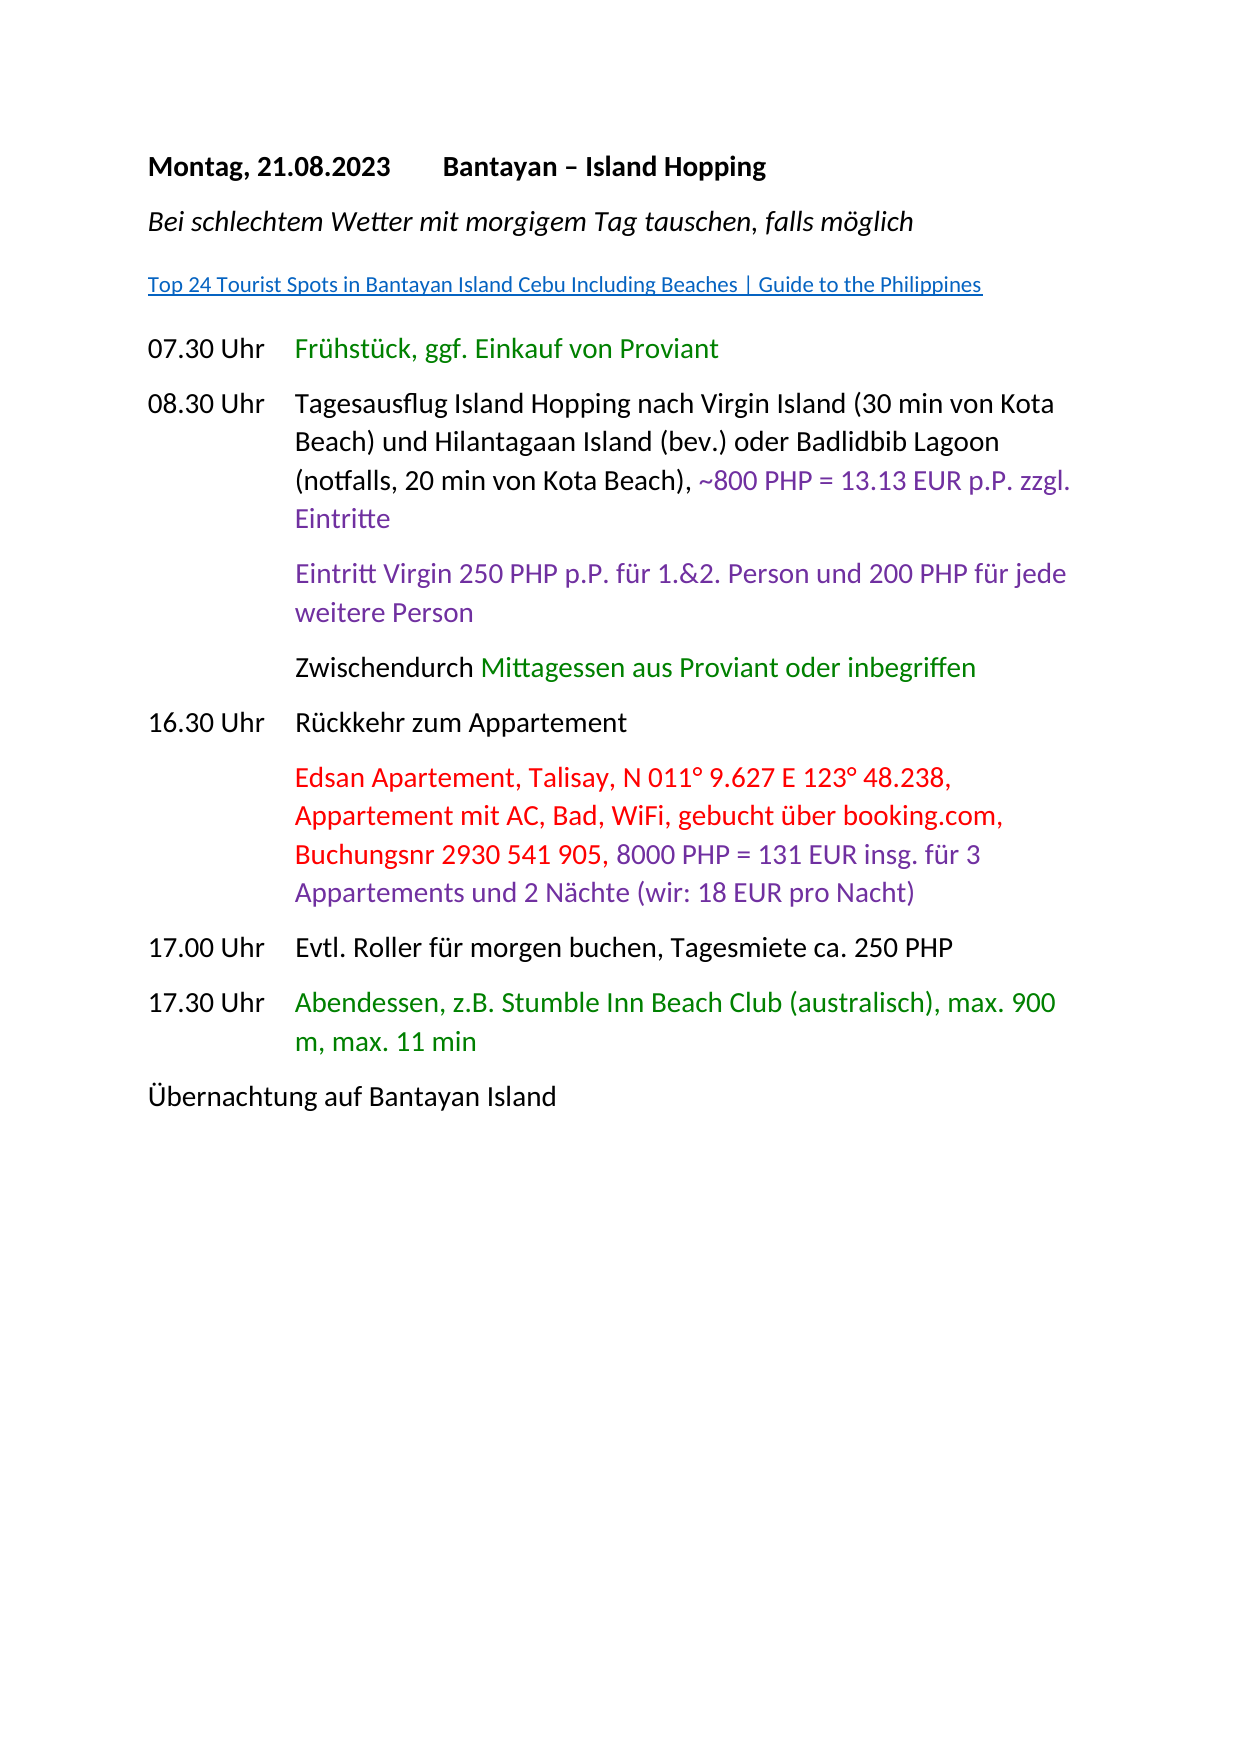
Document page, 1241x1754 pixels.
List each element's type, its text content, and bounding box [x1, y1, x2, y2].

text 17.00 Uhr Evtl. Roller für morgen buchen, Tagesmiete ca. 250 PHP [148, 929, 1093, 965]
text Edsan Apartement, Talisay, N 011° 9.627 E 123° 48.238, Appartement mit AC, Bad, WiFi, gebucht über booking.com, Buchungsnr 2930 541 905, 8000 PHP = 131 EUR insg. für 3 Appartements und 2 Nächte (wir: 18 EUR pro Nacht) [294, 759, 1093, 910]
text Bei schlechtem Wetter mit morgigem Tag tauschen, falls möglich [148, 203, 1093, 238]
text Eintritt Virgin 250 PHP p.P. für 1.&2. Person und 200 PHP für jede weitere Person [148, 555, 1093, 629]
text Zwischendurch Mittagessen aus Proviant oder inbegriffen [148, 649, 1093, 684]
text Top 24 Tourist Spots in Bantayan Island Cebu Including Beaches | Guide to the Philippines [148, 270, 1093, 298]
text 08.30 Uhr Tagesausflug Island Hopping nach Virgin Island (30 min von Kota Beach) und Hilantagaan Island (bev.) oder Badlidbib Lagoon (notfalls, 20 min von Kota Beach), ~800 PHP = 13.13 EUR p.P. zzgl. Eintritte [148, 385, 1093, 536]
text 17.30 Uhr Abendessen, z.B. Stumble Inn Beach Club (australisch), max. 900 m, max. 11 min [148, 984, 1093, 1058]
text 16.30 Uhr Rückkehr zum Appartement [148, 704, 1093, 739]
text 07.30 Uhr Frühstück, ggf. Einkauf von Proviant [148, 330, 1093, 365]
text Übernachtung auf Bantayan Island [148, 1078, 1093, 1114]
text Montag, 21.08.2023 Bantayan – Island Hopping [148, 148, 1093, 183]
